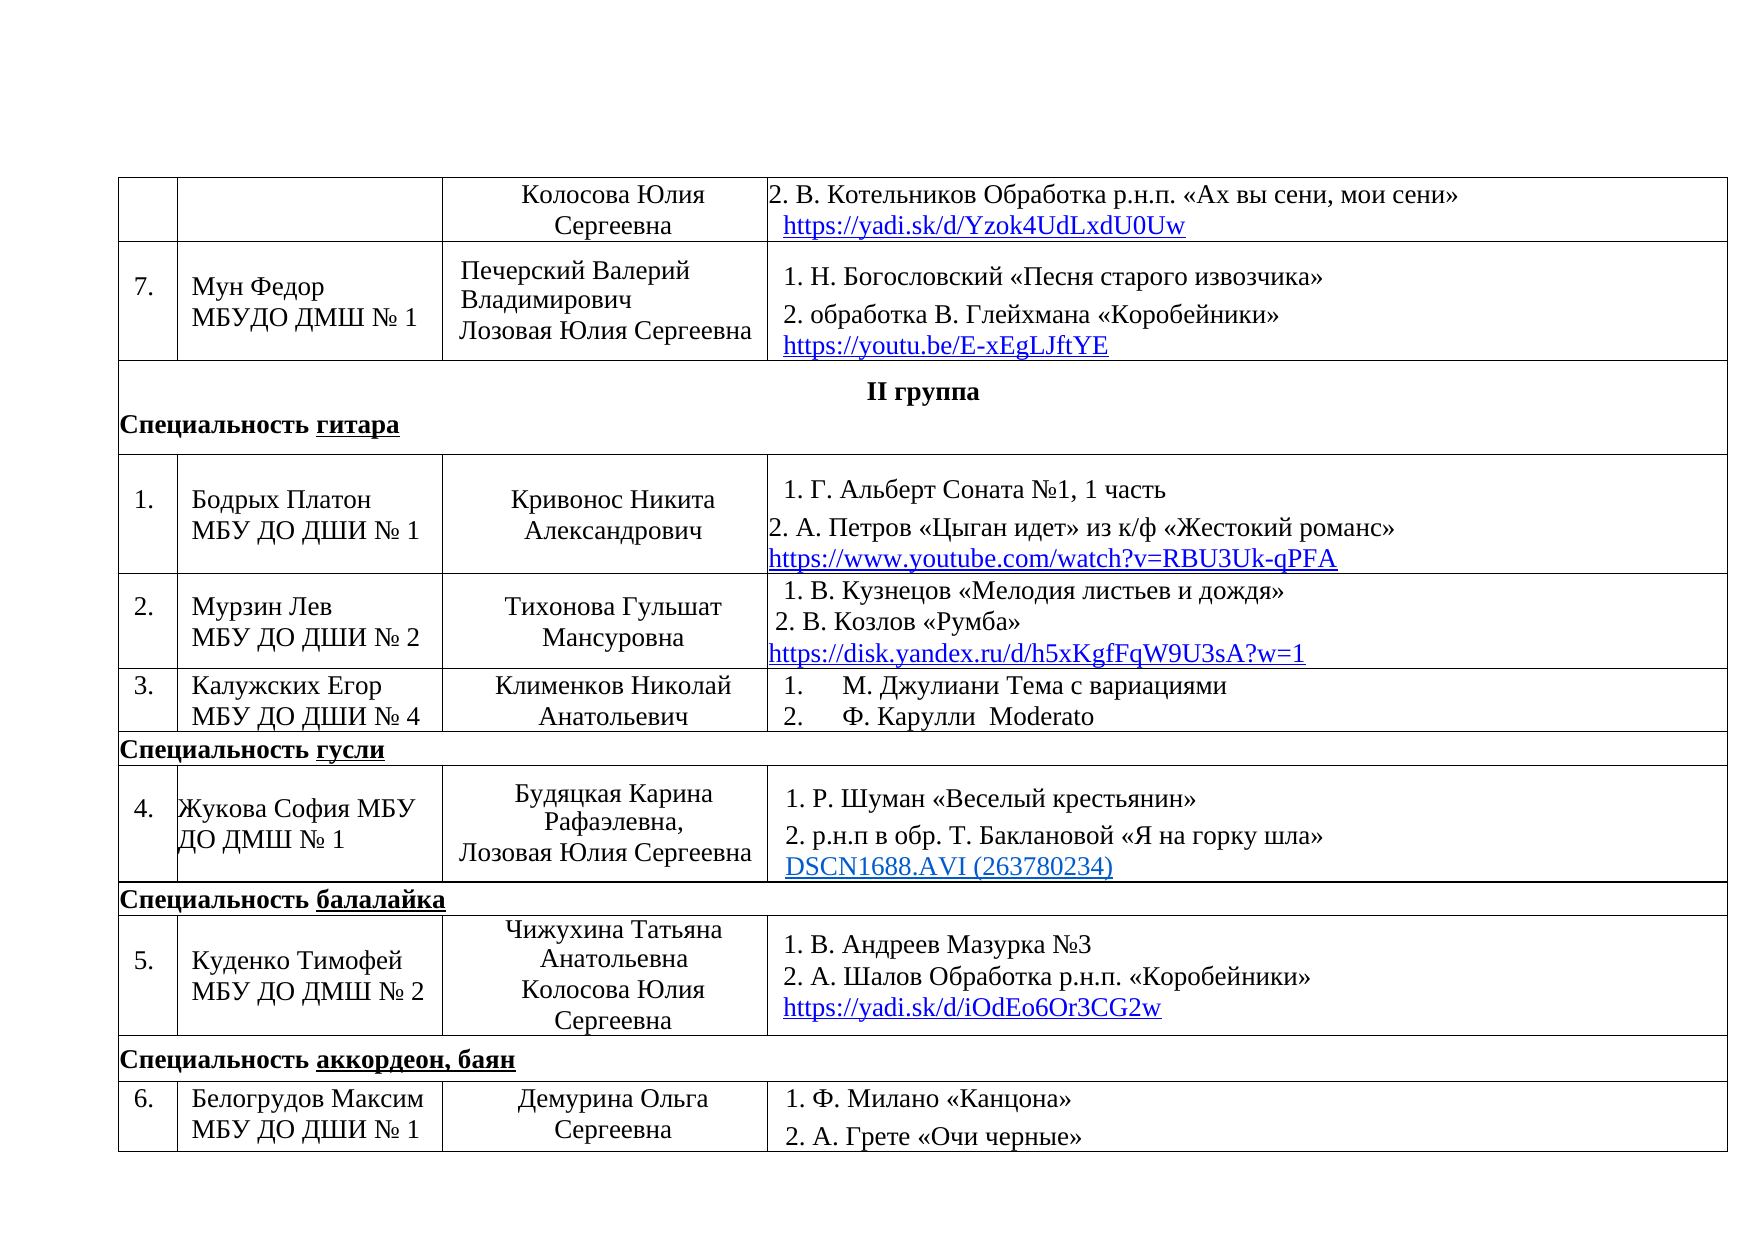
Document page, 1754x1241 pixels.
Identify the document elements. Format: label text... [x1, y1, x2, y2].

table_cell Мун Федор МБУДО ДМШ № 1 [178, 242, 442, 360]
table_cell 1. В. Кузнецов «Мелодия листьев и дождя» 2. В. Козлов «Румба» https://disk.yandex.ru/d/h5xKgfFqW9U3sA?w=1 [768, 574, 1727, 668]
table_cell 1. Р. Шуман «Веселый крестьянин» 2. р.н.п в обр. Т. Баклановой «Я на горку шла» DSCN1688.AVI (263780234) [768, 766, 1727, 881]
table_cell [443, 1082, 767, 1151]
table_cell Чижухина Татьяна Анатольевна Колосова Юлия Сергеевна [443, 916, 767, 1035]
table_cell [443, 178, 767, 241]
table_cell Калужских Егор МБУ ДО ДШИ № 4 [178, 669, 442, 731]
table_cell Куденко Тимофей МБУ ДО ДМШ № 2 [178, 916, 442, 1035]
table_cell 1. Н. Богословский «Песня старого извозчика» 2. обработка В. Глейхмана «Коробейники» https://youtu.be/E-xEgLJftYE [768, 242, 1727, 360]
table_cell Печерский Валерий Владимирович Лозовая Юлия Сергеевна [443, 242, 767, 360]
table_cell Кривонос Никита Александрович [443, 455, 767, 573]
table_cell Специальность аккордеон, баян [119, 1036, 1727, 1081]
table_cell 1. Г. Альберт Соната №1, 1 часть 2. A. Петров «Цыган идет» из к/ф «Жестокий романс» https://www.youtube.com/watch?v=RBU3Uk-qPFA [768, 455, 1727, 573]
table_cell [119, 766, 177, 881]
table_cell [119, 242, 177, 360]
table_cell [178, 178, 442, 241]
table_cell Клименков Николай Анатольевич [443, 669, 767, 731]
table_cell II группа Специальность гитара [119, 361, 1727, 454]
table_cell Специальность гусли [119, 732, 1727, 764]
table_cell [119, 455, 177, 573]
table_cell Тихонова Гульшат Мансуровна [443, 574, 767, 668]
table_cell [119, 574, 177, 668]
table_cell Жукова София МБУ ДО ДМШ № 1 [178, 766, 442, 881]
table_cell [119, 916, 177, 1035]
table_cell Будяцкая Карина Рафаэлевна, Лозовая Юлия Сергеевна [443, 766, 767, 881]
table_cell [119, 669, 177, 731]
table_cell [119, 178, 177, 241]
table_cell 1. В. Андреев Мазурка №3 2. А. Шалов Обработка р.н.п. «Коробейники» https://yadi.sk/d/iOdEo6Or3CG2w [768, 916, 1727, 1035]
table_cell [119, 1082, 177, 1151]
table_cell 1. М. Джулиани Тема с вариациями 2. Ф. Карулли Мoderato [768, 669, 1727, 731]
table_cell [178, 1082, 442, 1151]
table_cell Мурзин Лев МБУ ДО ДШИ № 2 [178, 574, 442, 668]
table_cell Специальность балалайка [119, 883, 1727, 915]
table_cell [768, 1082, 1727, 1151]
table_cell Бодрых Платон МБУ ДО ДШИ № 1 [178, 455, 442, 573]
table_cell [768, 178, 1727, 241]
